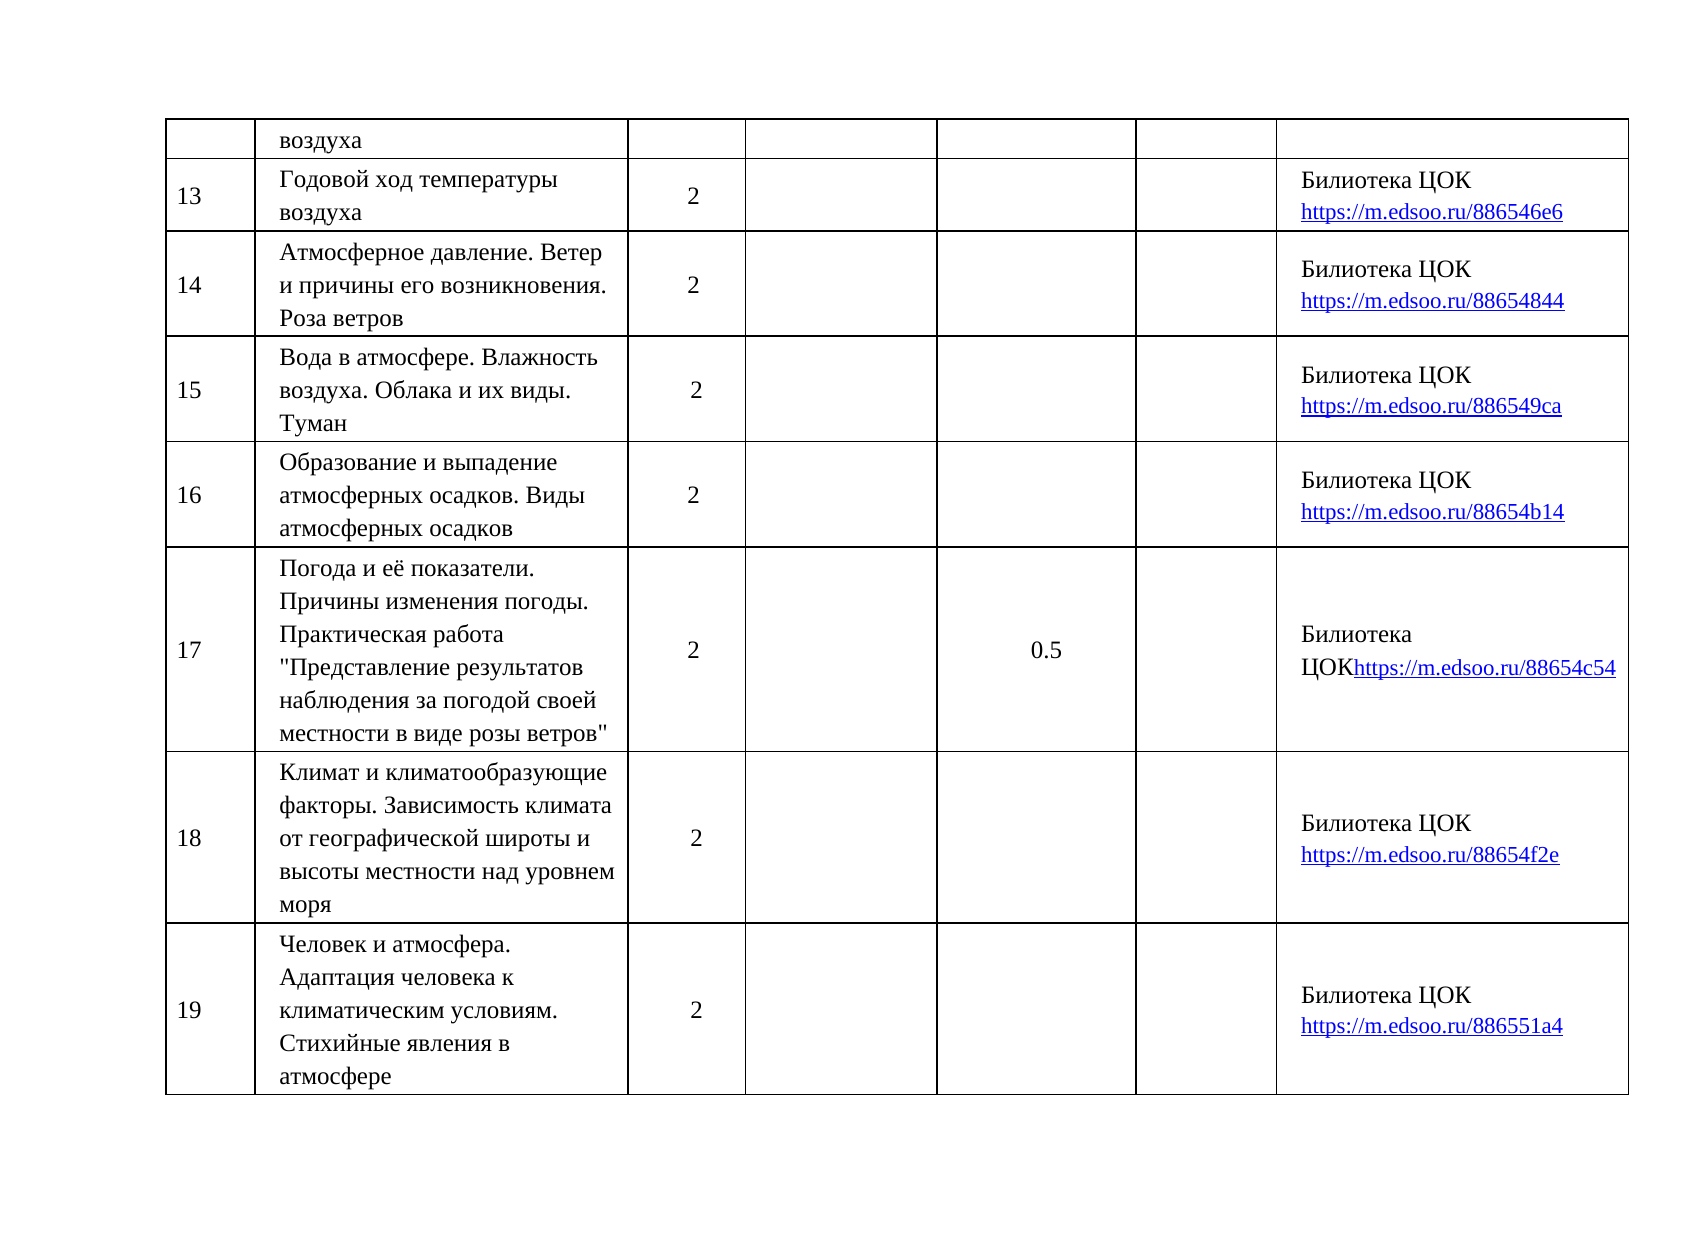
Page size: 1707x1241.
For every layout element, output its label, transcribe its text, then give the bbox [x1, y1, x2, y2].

table_cell 19 [167, 924, 254, 1093]
table_cell Образование и выпадение атмосферных осадков. Виды атмосферных осадков [256, 442, 627, 546]
table_cell 2 [629, 924, 745, 1093]
table_cell [746, 159, 936, 230]
table_cell Годовой ход температуры воздуха [256, 159, 627, 230]
table_cell 2 [629, 548, 745, 751]
table_cell Атмосферное давление. Ветер и причины его возникновения. Роза ветров [256, 232, 627, 335]
table_cell 2 [629, 159, 745, 230]
table_cell [1137, 159, 1276, 230]
table_cell Билиотека ЦОК https://m.edsoo.ru/88654844 [1277, 232, 1628, 335]
table_cell [938, 337, 1135, 441]
table_cell [746, 548, 936, 751]
table_cell 15 [167, 337, 254, 441]
table_cell [1137, 752, 1276, 922]
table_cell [1277, 120, 1628, 157]
table_cell [938, 752, 1135, 922]
table_cell [1137, 120, 1276, 157]
table_cell 18 [167, 752, 254, 922]
table_cell Билиотека ЦОК https://m.edsoo.ru/88654b14 [1277, 442, 1628, 546]
table_cell 17 [167, 548, 254, 751]
table_cell [938, 442, 1135, 546]
table_cell [746, 232, 936, 335]
table_cell [746, 924, 936, 1093]
table_cell Климат и климатообразующие факторы. Зависимость климата от географической широты и высоты местности над уровнем моря [256, 752, 627, 922]
table_cell Погода и её показатели. Причины изменения погоды. Практическая работа "Представление результатов наблюдения за погодой своей местности в виде розы ветров" [256, 548, 627, 751]
table_cell Билиотека ЦОК https://m.edsoo.ru/886549ca [1277, 337, 1628, 441]
table_cell 14 [167, 232, 254, 335]
table_cell 0.5 [938, 548, 1135, 751]
table_cell 13 [167, 159, 254, 230]
table_cell [1137, 442, 1276, 546]
table_cell 16 [167, 442, 254, 546]
table_cell [1137, 924, 1276, 1093]
table_cell Билиотека ЦОК https://m.edsoo.ru/88654f2e [1277, 752, 1628, 922]
table_cell Билиотека ЦОКhttps://m.edsoo.ru/88654c54 [1277, 548, 1628, 751]
table_cell [938, 159, 1135, 230]
table_cell Вода в атмосфере. Влажность воздуха. Облака и их виды. Туман [256, 337, 627, 441]
table_cell Билиотека ЦОК https://m.edsoo.ru/886551a4 [1277, 924, 1628, 1093]
table_cell [746, 337, 936, 441]
table_cell [938, 924, 1135, 1093]
table_cell [746, 752, 936, 922]
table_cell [256, 120, 627, 157]
table_cell Человек и атмосфера. Адаптация человека к климатическим условиям. Стихийные явления в атмосфере [256, 924, 627, 1093]
table_cell [938, 232, 1135, 335]
table_cell Билиотека ЦОК https://m.edsoo.ru/886546e6 [1277, 159, 1628, 230]
table_cell 2 [629, 752, 745, 922]
table_cell 2 [629, 337, 745, 441]
table_cell [746, 120, 936, 157]
table_cell 2 [629, 232, 745, 335]
table_cell 2 [629, 442, 745, 546]
table_cell [1137, 337, 1276, 441]
table_cell [746, 442, 936, 546]
table_cell [1137, 548, 1276, 751]
table_cell 2 [629, 120, 745, 157]
table_cell [938, 120, 1135, 157]
table_cell [1137, 232, 1276, 335]
table_cell 12 [167, 120, 254, 157]
